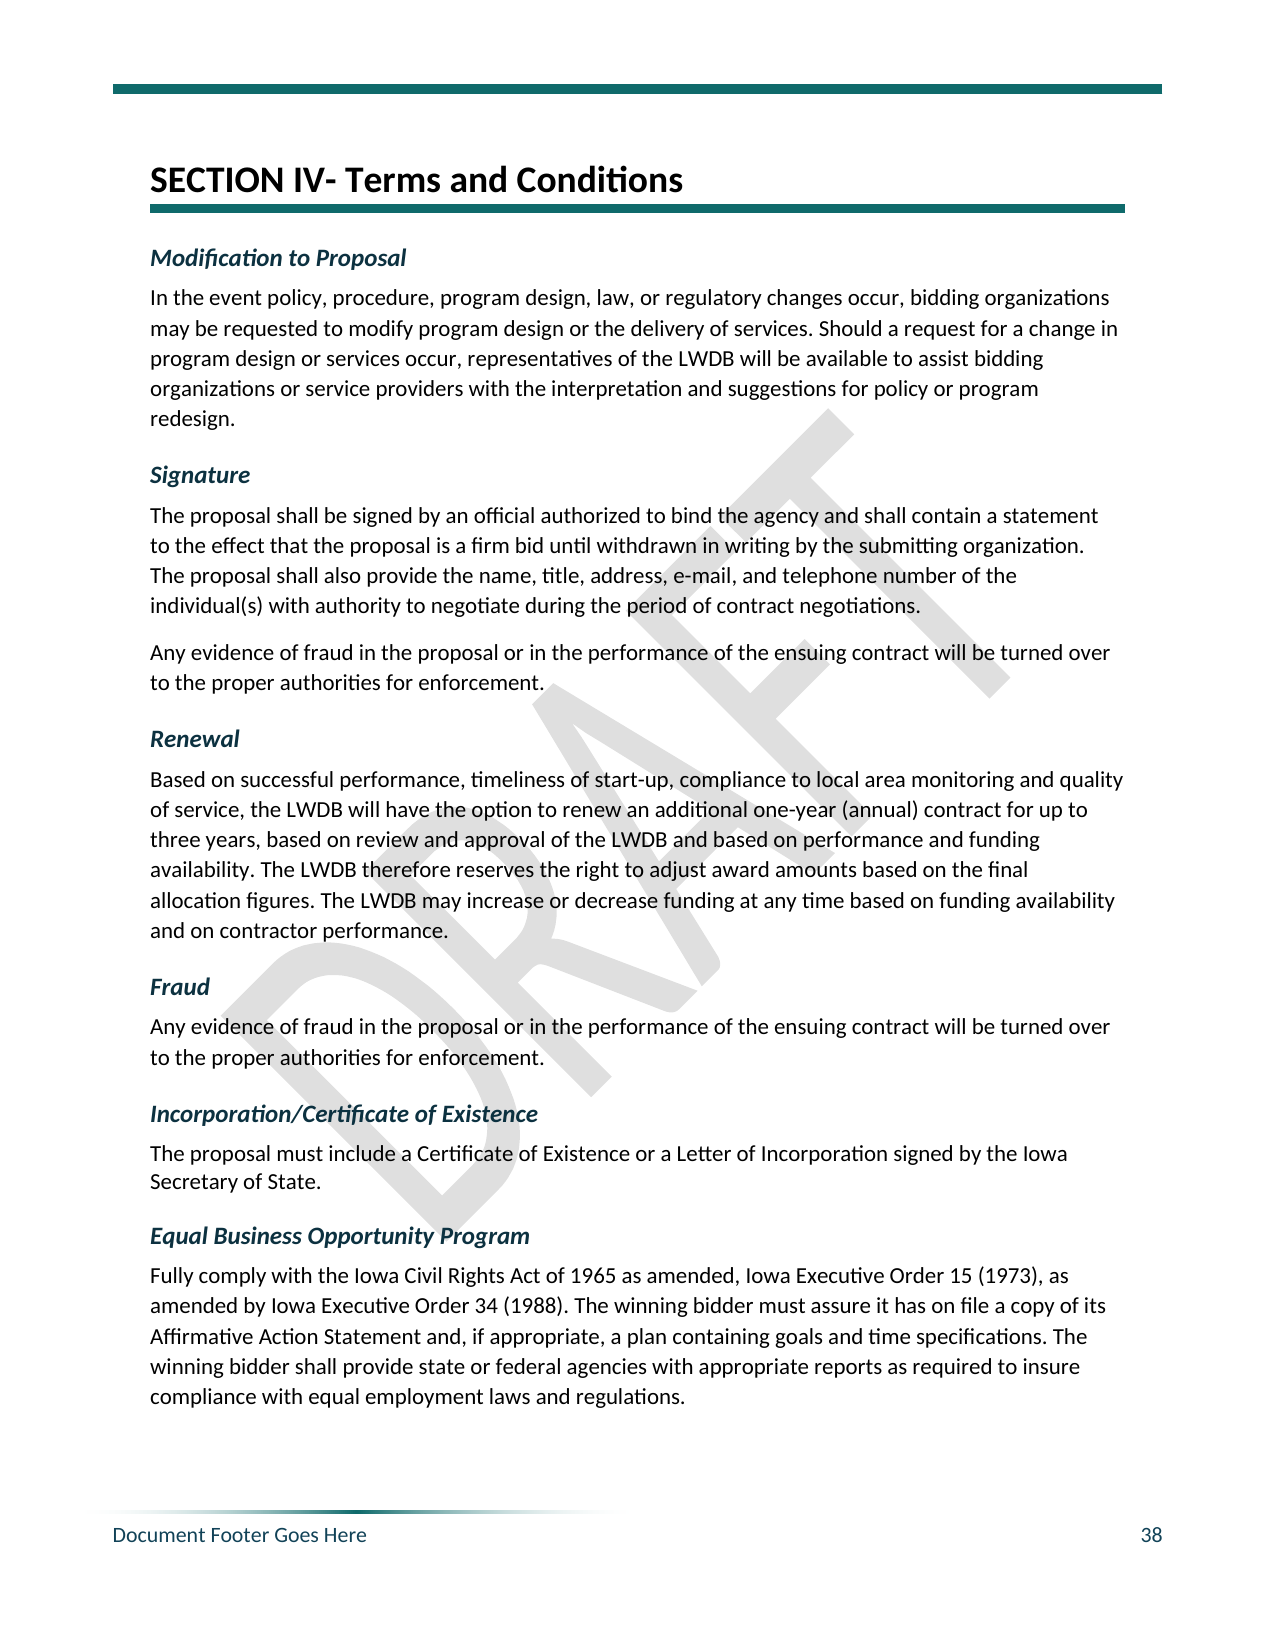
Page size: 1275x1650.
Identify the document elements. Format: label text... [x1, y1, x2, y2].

text Based on successful performance, timeliness of start-up, compliance to local area monitoring and quality of service, the LWDB will have the option to renew an additional one-year (annual) contract for up to three years, based on review and approval of the LWDB and based on performance and funding availability. The LWDB therefore reserves the right to adjust award amounts based on the final allocation figures. The LWDB may increase or decrease funding at any time based on funding availability and on contractor performance. [150, 765, 1125, 944]
text Any evidence of fraud in the proposal or in the performance of the ensuing contract will be turned over to the proper authorities for enforcement. [150, 638, 1125, 696]
text Any evidence of fraud in the proposal or in the performance of the ensuing contract will be turned over to the proper authorities for enforcement. [150, 1012, 1125, 1071]
subtitle Signature [150, 459, 1125, 490]
text Fully comply with the Iowa Civil Rights Act of 1965 as amended, Iowa Executive Order 15 (1973), as amended by Iowa Executive Order 34 (1988). The winning bidder must assure it has on file a copy of its Affirmative Action Statement and, if appropriate, a plan containing goals and time specifications. The winning bidder shall provide state or federal agencies with appropriate reports as required to insure compliance with equal employment laws and regulations. [150, 1261, 1125, 1410]
subtitle Fraud [150, 971, 1125, 1002]
subtitle Equal Business Opportunity Program [150, 1220, 1125, 1251]
subtitle SECTION IV- Terms and Conditions [150, 156, 1125, 204]
text The proposal must include a Certificate of Existence or a Letter of Incorporation signed by the Iowa Secretary of State. [150, 1139, 1125, 1195]
subtitle Incorporation/Certificate of Existence [150, 1098, 1125, 1128]
subtitle Modification to Proposal [150, 242, 1125, 273]
text The proposal shall be signed by an official authorized to bind the agency and shall contain a statement to the effect that the proposal is a firm bid until withdrawn in writing by the submitting organization. The proposal shall also provide the name, title, address, e-mail, and telephone number of the individual(s) with authority to negotiate during the period of contract negotiations. [150, 501, 1125, 619]
text In the event policy, procedure, program design, law, or regulatory changes occur, bidding organizations may be requested to modify program design or the delivery of services. Should a request for a change in program design or services occur, representatives of the LWDB will be available to assist bidding organizations or service providers with the interpretation and suggestions for policy or program redesign. [150, 283, 1125, 432]
subtitle Renewal [150, 724, 1125, 754]
